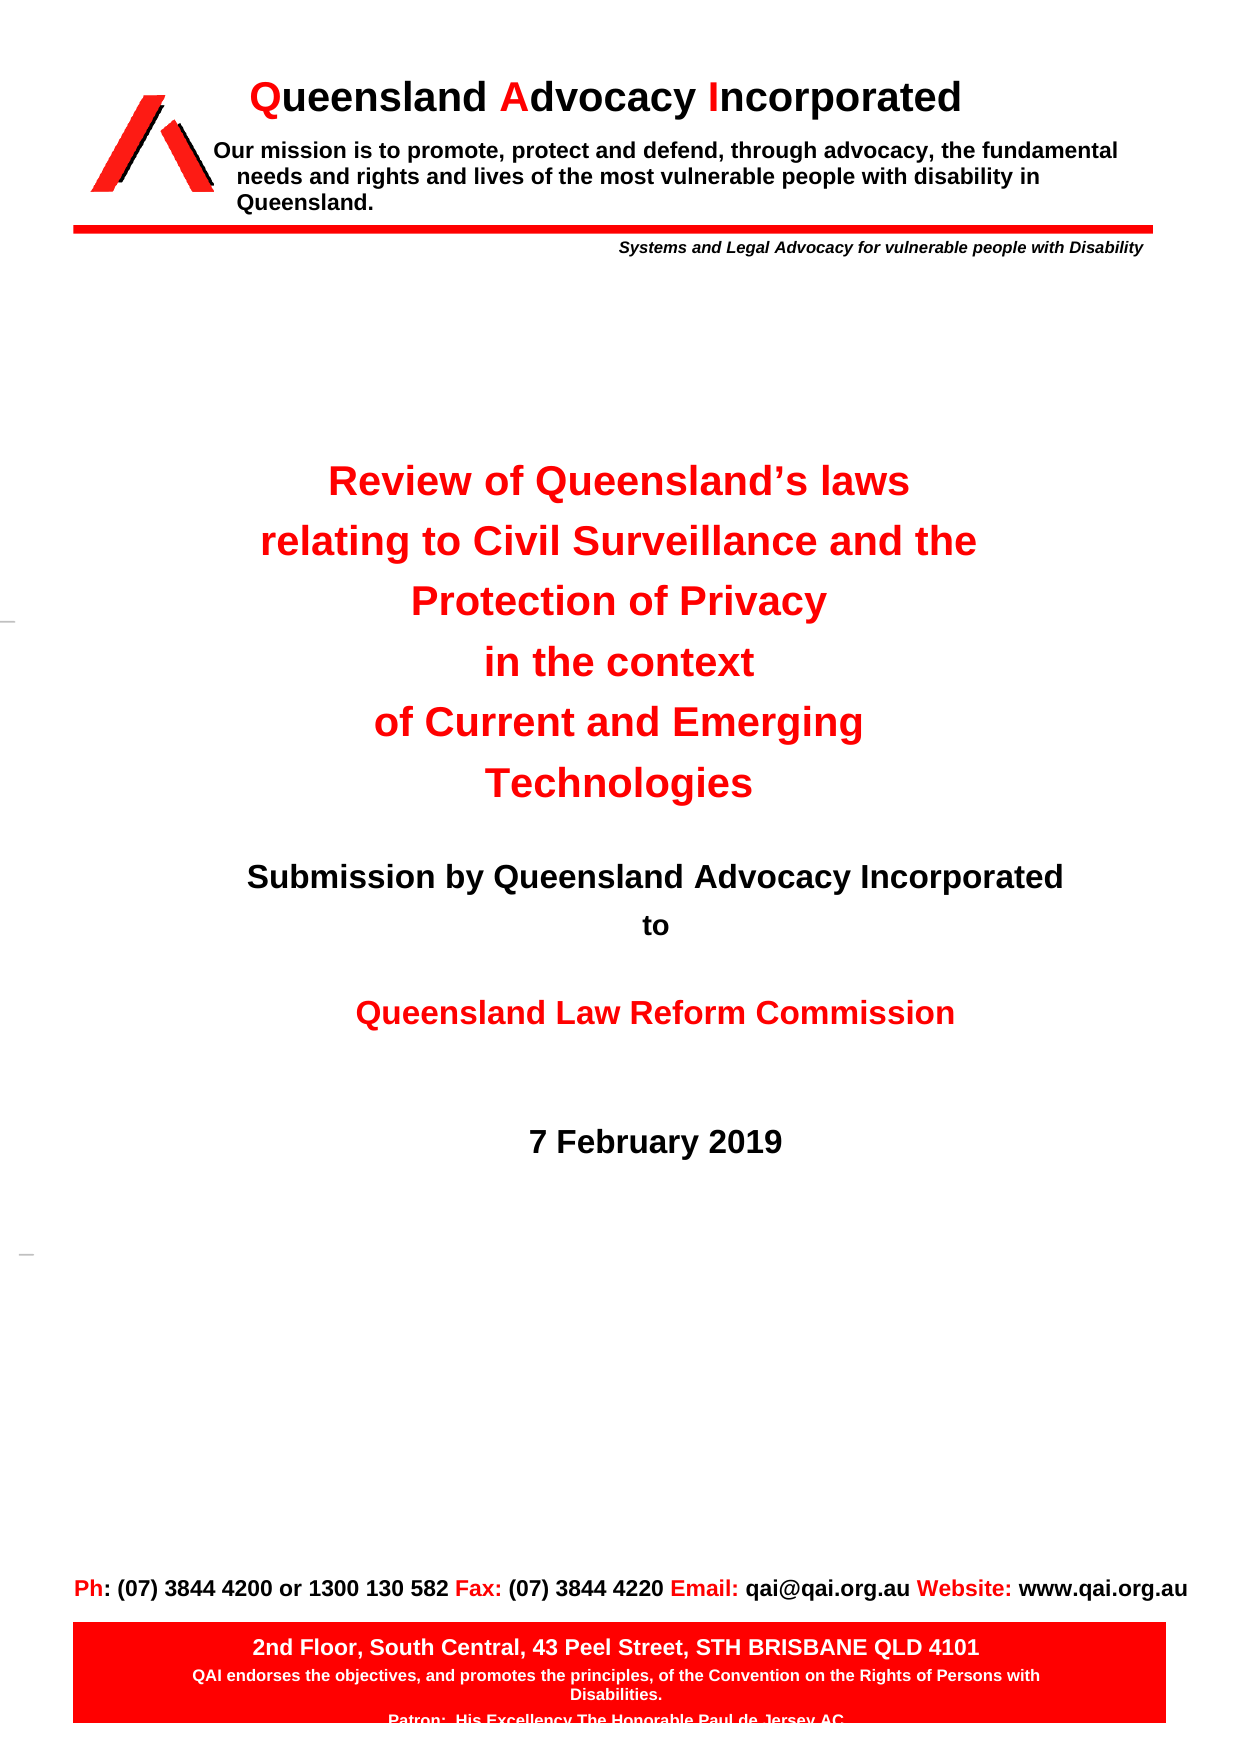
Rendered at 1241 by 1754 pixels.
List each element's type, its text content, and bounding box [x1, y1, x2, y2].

text Review of Queensland’s laws relating to Civil Surveillance and the Protection of Privacy [260, 456, 978, 625]
text of Current and Emerging Technologies [246, 698, 992, 806]
picture [90, 95, 214, 192]
text Queensland Law Reform Commission [246, 993, 1065, 1031]
text Submission by Queensland Advocacy Incorporated [246, 857, 1065, 896]
text 7 February 2019 [246, 1122, 1065, 1160]
subtitle to [246, 908, 1066, 942]
text Queensland Advocacy Incorporated [246, 72, 966, 120]
text in the context [246, 637, 992, 685]
text Systems and Legal Advocacy for vulnerable people with Disability [618, 227, 1201, 257]
subtitle Ph: (07) 3844 4200 or 1300 130 582 Fax: (07) 3844 4220 Email: qai@qai.org.au Website: www.qai.org.au [74, 1575, 1201, 1601]
subtitle Our mission is to promote, protect and defend, through advocacy, the fundamental needs and rights and lives of the most vulnerable people with disability in Queensland. [213, 137, 1184, 216]
